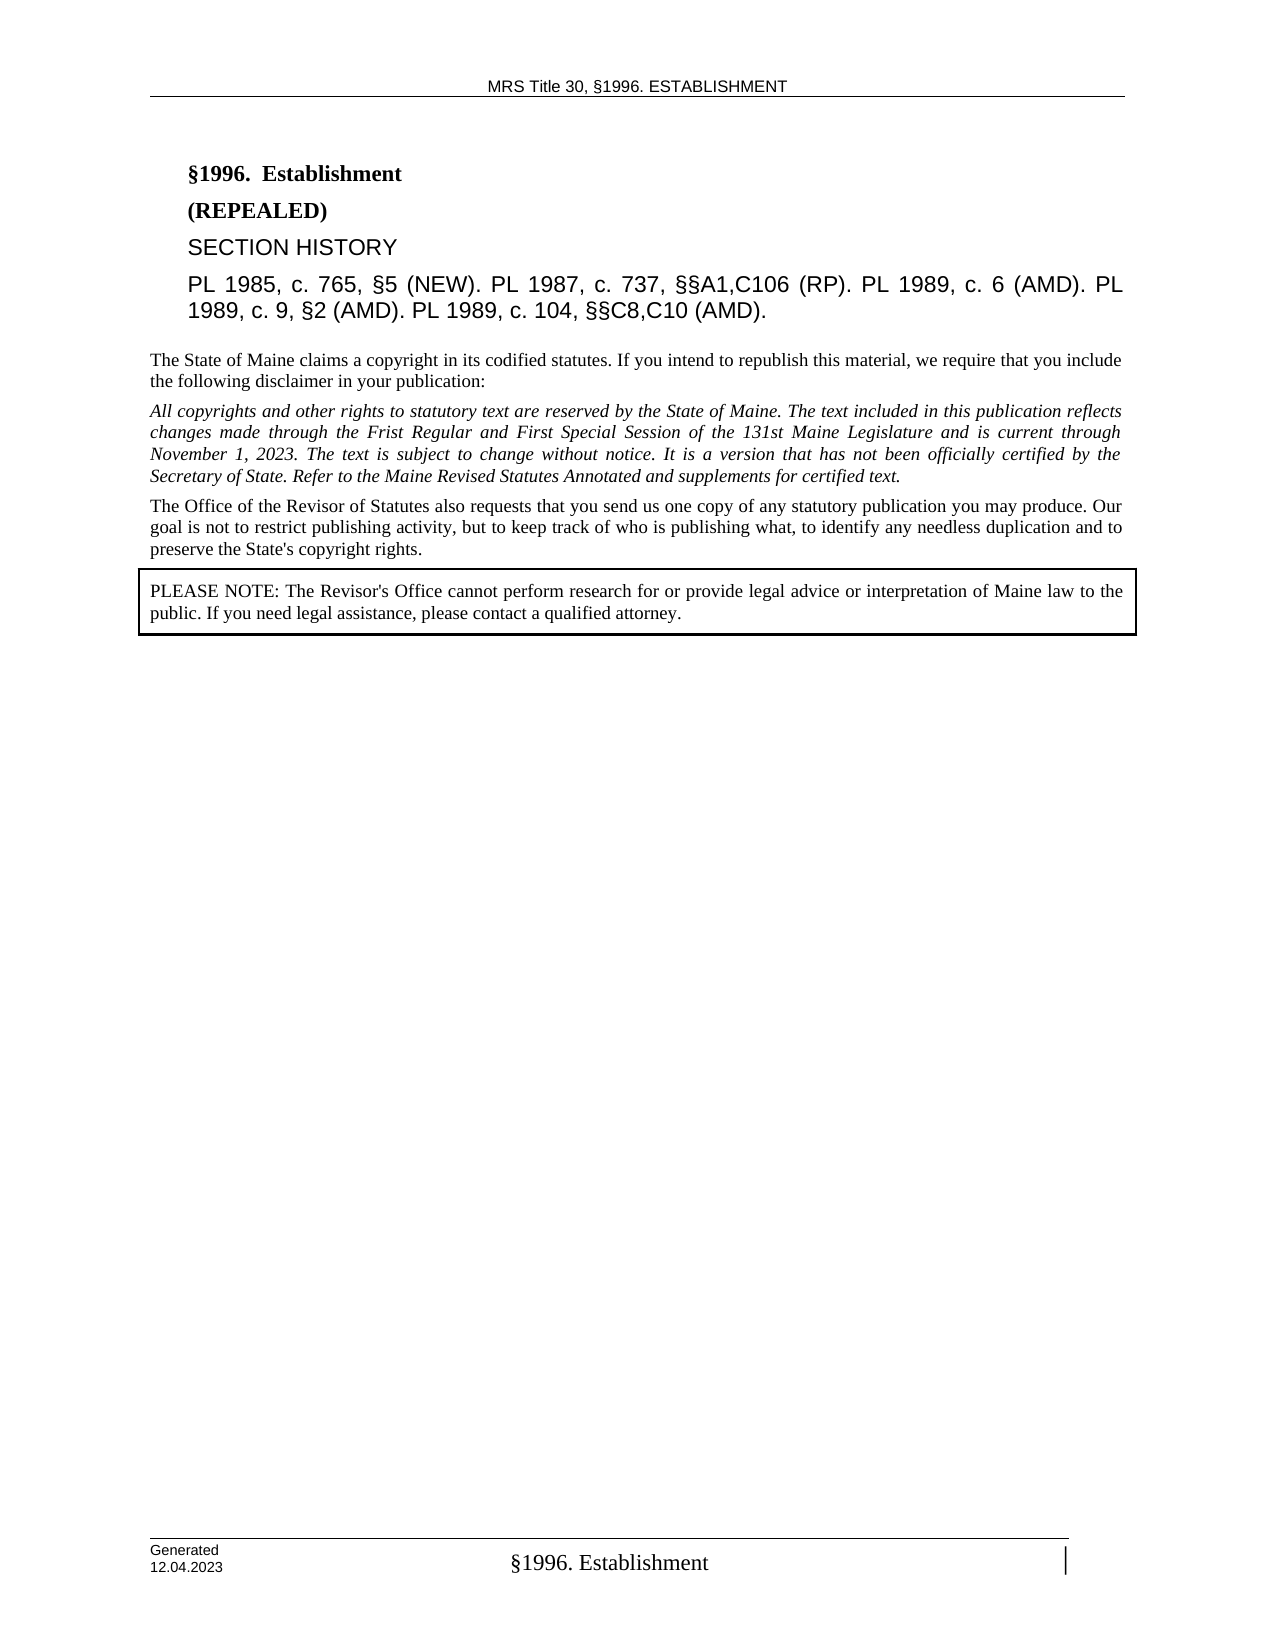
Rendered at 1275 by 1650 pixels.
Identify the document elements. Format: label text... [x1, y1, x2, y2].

text PL 1985, c. 765, §5 (NEW). PL 1987, c. 737, §§A1,C106 (RP). PL 1989, c. 6 (AMD). PL 1989, c. 9, §2 (AMD). PL 1989, c. 104, §§C8,C10 (AMD). [187, 271, 1125, 323]
text §1996. Establishment [187, 160, 1125, 187]
text (REPEALED) [187, 197, 1125, 223]
text The State of Maine claims a copyright in its codified statutes. If you intend to republish this material, we require that you include the following disclaimer in your publication: [150, 348, 1125, 392]
text SECTION HISTORY [187, 234, 1125, 260]
text All copyrights and other rights to statutory text are reserved by the State of Maine. The text included in this publication reflects changes made through the Frist Regular and First Special Session of the 131st Maine Legislature and is current through November 1, 2023 . The text is subject to change without notice. It is a version that has not been officially certified by the Secretary of State. Refer to the Maine Revised Statutes Annotated and supplements for certified text. [150, 400, 1125, 486]
text The Office of the Revisor of Statutes also requests that you send us one copy of any statutory publication you may produce. Our goal is not to restrict publishing activity, but to keep track of who is publishing what, to identify any needless duplication and to preserve the State's copyright rights. [150, 494, 1125, 559]
text PLEASE NOTE: The Revisor's Office cannot perform research for or provide legal advice or interpretation of Maine law to the public. If you need legal assistance, please contact a qualified attorney. [140, 570, 1135, 633]
